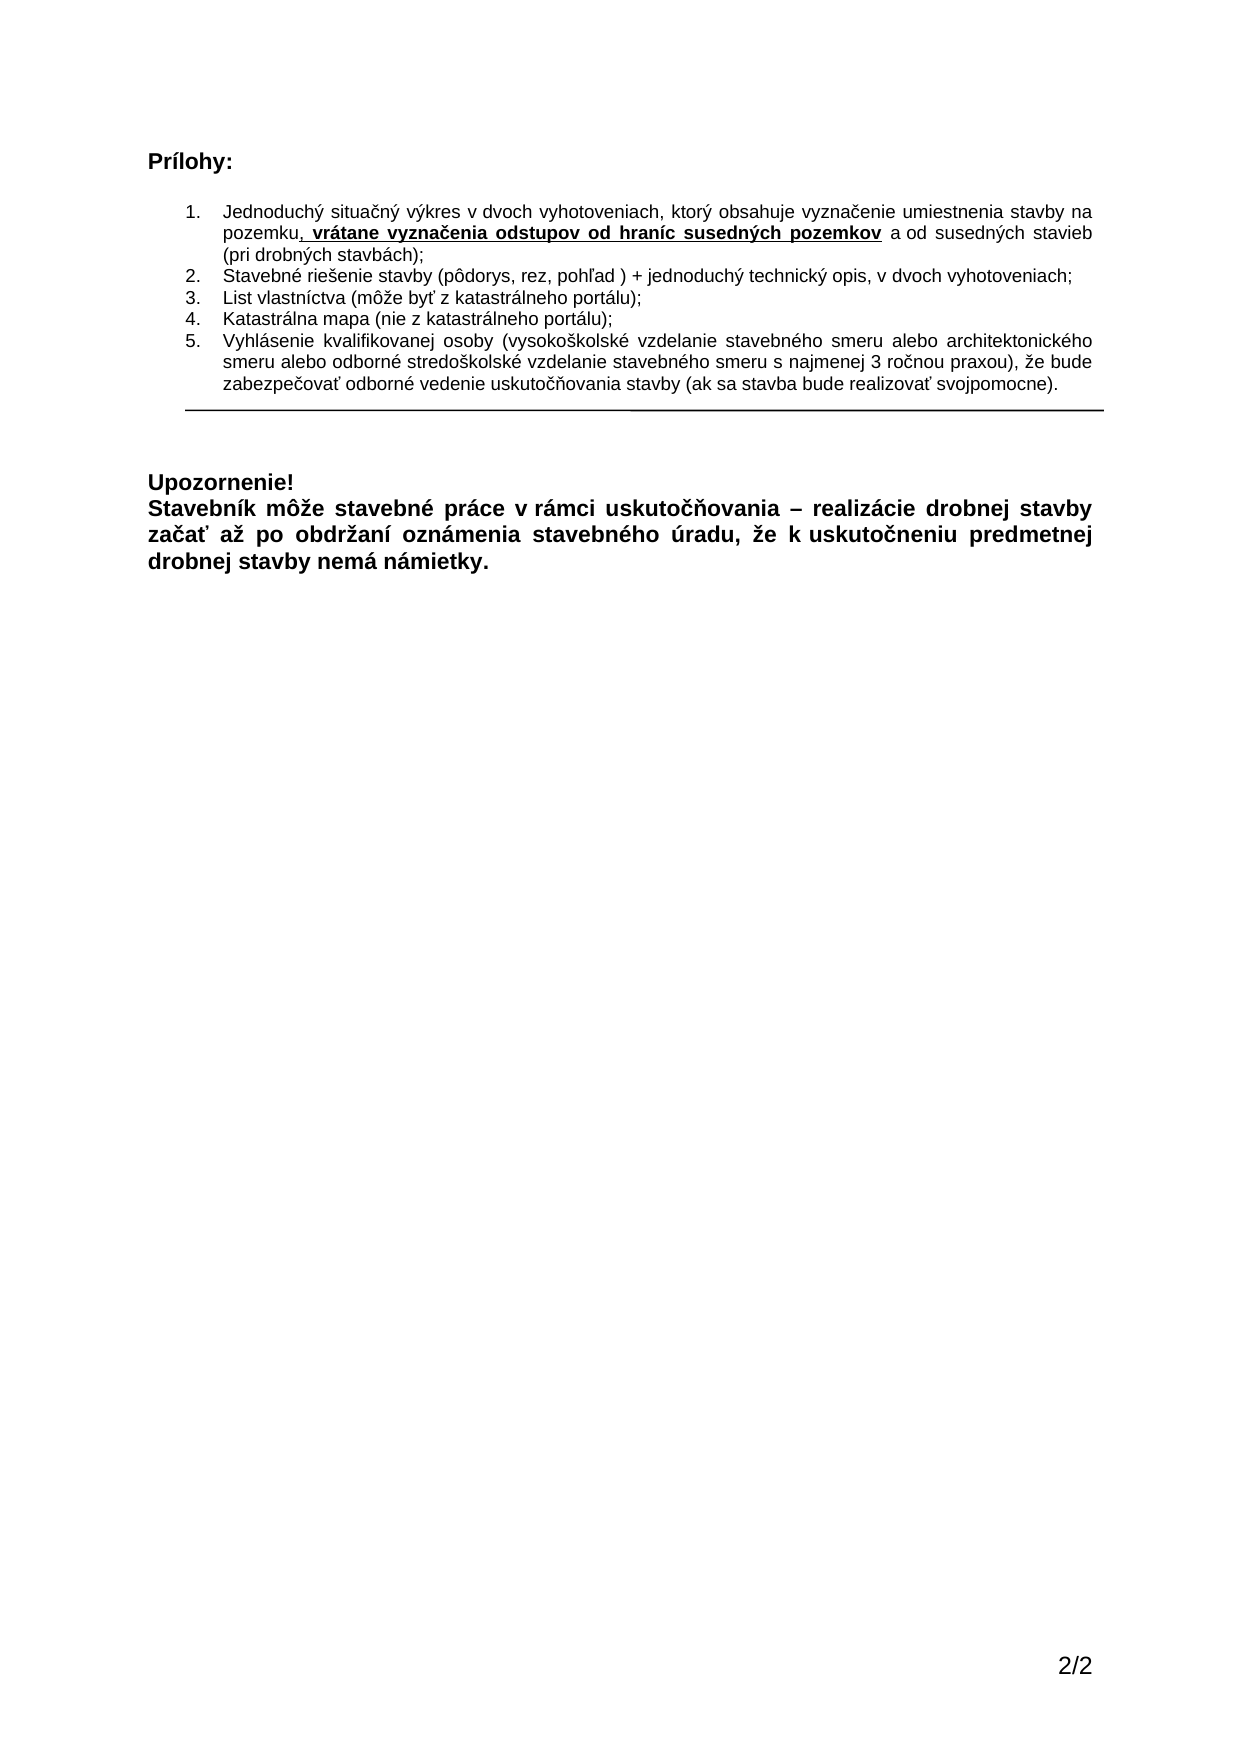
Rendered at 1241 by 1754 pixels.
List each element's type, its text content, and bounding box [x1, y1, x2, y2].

text Prílohy: [148, 148, 1092, 174]
text Stavebník môže stavebné práce v rámci uskutočňovania – realizácie drobnej stavby začať až po obdržaní oznámenia stavebného úradu, že k uskutočneniu predmetnej drobnej stavby nemá námietky. [148, 495, 1092, 574]
list Stavebné riešenie stavby (pôdorys, rez, pohľad ) + jednoduchý technický opis, v dvoch vyhotoveniach; [185, 265, 1092, 287]
list Jednoduchý situačný výkres v dvoch vyhotoveniach, ktorý obsahuje vyznačenie umiestnenia stavby na pozemku, vrátane vyznačenia odstupov od hraníc susedných pozemkov a od susedných stavieb (pri drobných stavbách); [185, 200, 1092, 265]
list Vyhlásenie kvalifikovanej osoby (vysokoškolské vzdelanie stavebného smeru alebo architektonického smeru alebo odborné stredoškolské vzdelanie stavebného smeru s najmenej 3 ročnou praxou), že bude zabezpečovať odborné vedenie uskutočňovania stavby (ak sa stavba bude realizovať svojpomocne). [185, 330, 1092, 394]
list Katastrálna mapa (nie z katastrálneho portálu); [185, 308, 1092, 330]
list List vlastníctva (môže byť z katastrálneho portálu); [185, 287, 1092, 308]
text Upozornenie! [148, 469, 1092, 495]
